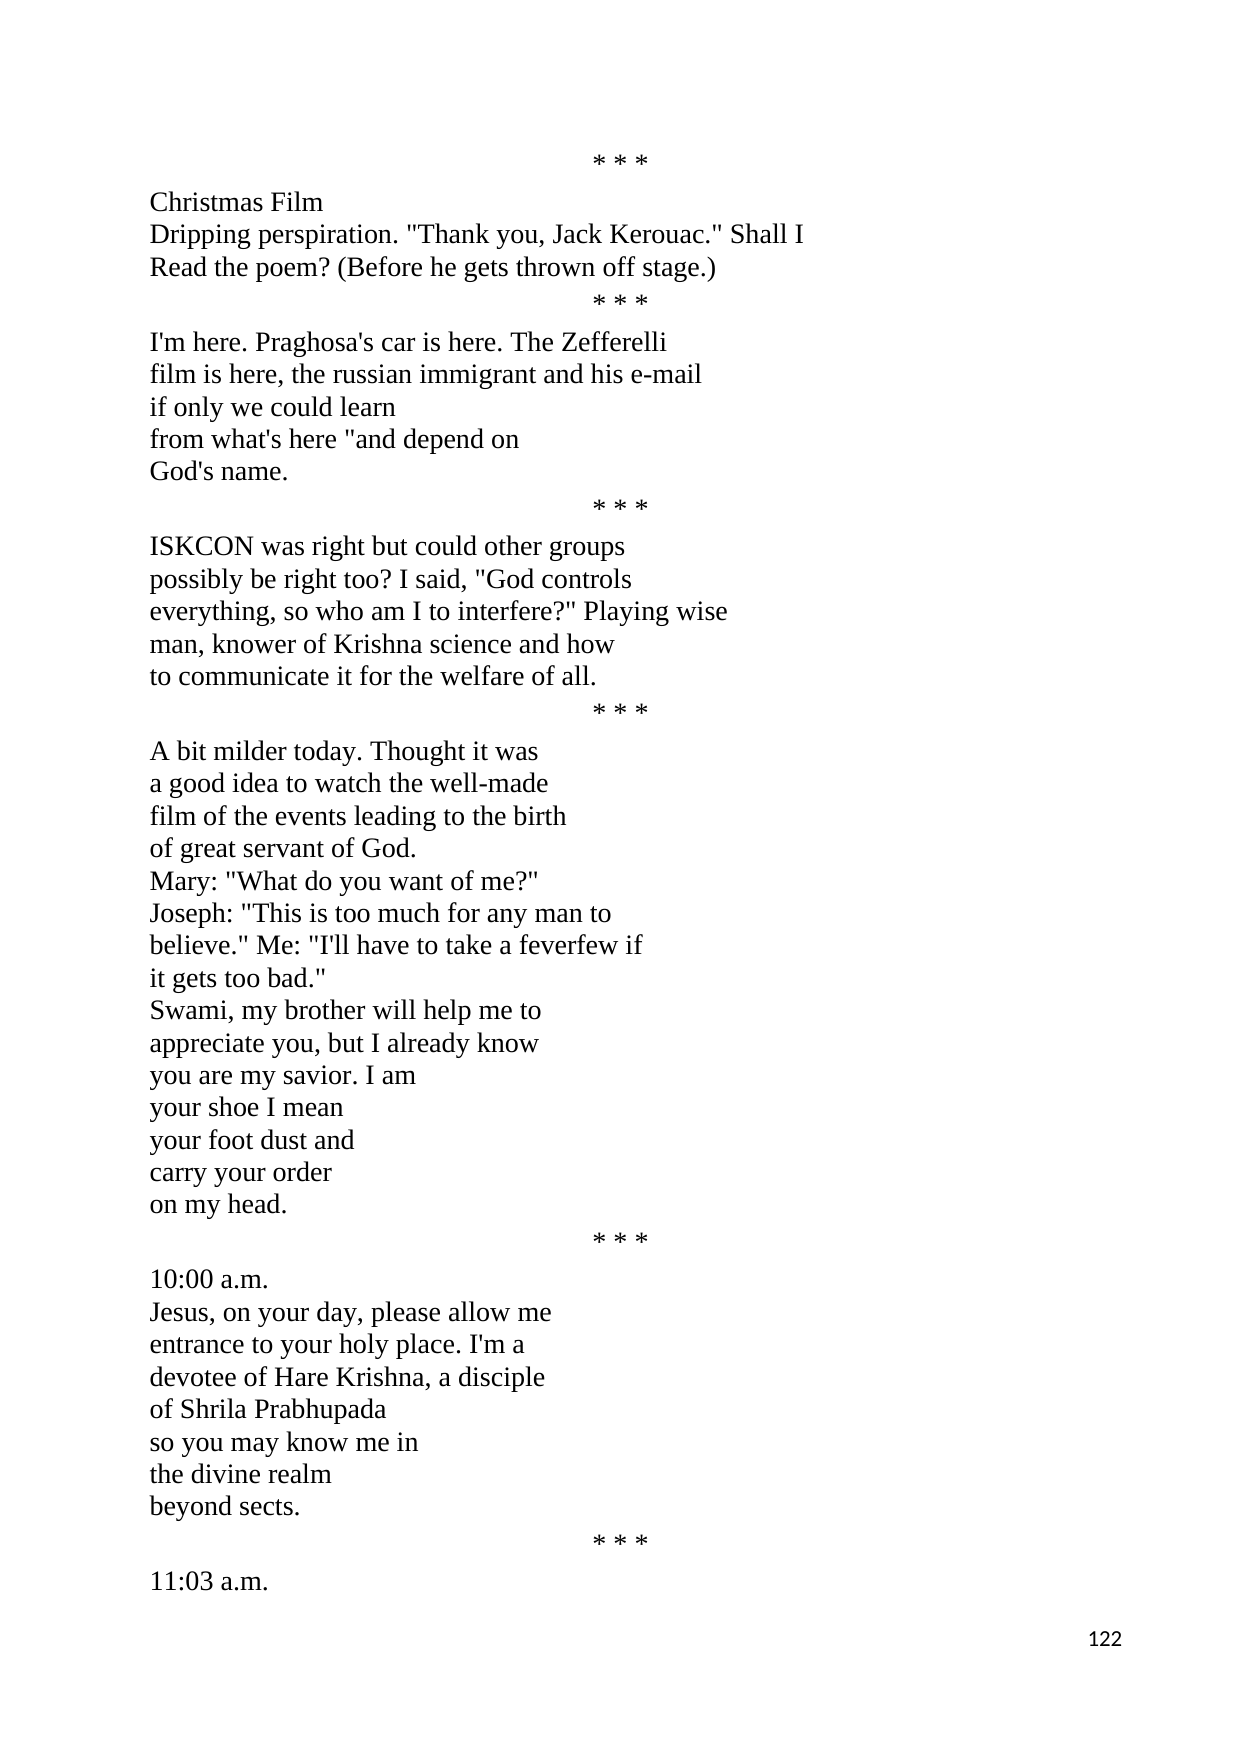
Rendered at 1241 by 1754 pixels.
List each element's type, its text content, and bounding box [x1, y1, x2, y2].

text if only we could learn [118, 390, 1122, 422]
text man, knower of Krishna science and how [118, 627, 1122, 659]
text * * * [118, 1225, 1122, 1257]
text God's name. [118, 454, 1122, 487]
text Joseph: "This is too much for any man to [118, 896, 1122, 928]
text of Shrila Prabhupada [118, 1392, 1122, 1424]
text so you may know me in [118, 1424, 1122, 1457]
text Read the poem? (Before he gets thrown off stage.) [118, 250, 1122, 282]
text film of the events leading to the birth [118, 799, 1122, 831]
text * * * [118, 697, 1122, 729]
text I'm here. Praghosa's car is here. The Zefferelli [118, 325, 1122, 357]
text * * * [118, 287, 1122, 320]
text * * * [118, 492, 1122, 524]
text Mary: "What do you want of me?" [118, 864, 1122, 896]
text a good idea to watch the well-made [118, 766, 1122, 799]
text Swami, my brother will help me to [118, 993, 1122, 1026]
text everything, so who am I to interfere?" Playing wise [118, 594, 1122, 627]
text Christmas Film [118, 185, 1122, 217]
text believe." Me: "I'll have to take a feverfew if [118, 928, 1122, 961]
text it gets too bad." [118, 961, 1122, 993]
text carry your order [118, 1155, 1122, 1188]
text 11:03 a.m. [118, 1564, 1122, 1597]
text Jesus, on your day, please allow me [118, 1295, 1122, 1327]
text entrance to your holy place. I'm a [118, 1327, 1122, 1360]
text * * * [118, 148, 1122, 180]
text your foot dust and [118, 1123, 1122, 1155]
text A bit milder today. Thought it was [118, 734, 1122, 766]
text from what's here "and depend on [118, 422, 1122, 454]
text beyond sects. [118, 1489, 1122, 1522]
text possibly be right too? I said, "God controls [118, 562, 1122, 594]
text ISKCON was right but could other groups [118, 529, 1122, 562]
text on my head. [118, 1188, 1122, 1220]
text devotee of Hare Krishna, a disciple [118, 1360, 1122, 1392]
text of great servant of God. [118, 831, 1122, 864]
text film is here, the russian immigrant and his e-mail [118, 357, 1122, 390]
text the divine realm [118, 1457, 1122, 1489]
text 10:00 a.m. [118, 1263, 1122, 1295]
text your shoe I mean [118, 1090, 1122, 1123]
text * * * [118, 1527, 1122, 1559]
text appreciate you, but I already know [118, 1026, 1122, 1058]
text to communicate it for the welfare of all. [118, 659, 1122, 691]
text you are my savior. I am [118, 1058, 1122, 1090]
text Dripping perspiration. "Thank you, Jack Kerouac." Shall I [118, 217, 1122, 250]
